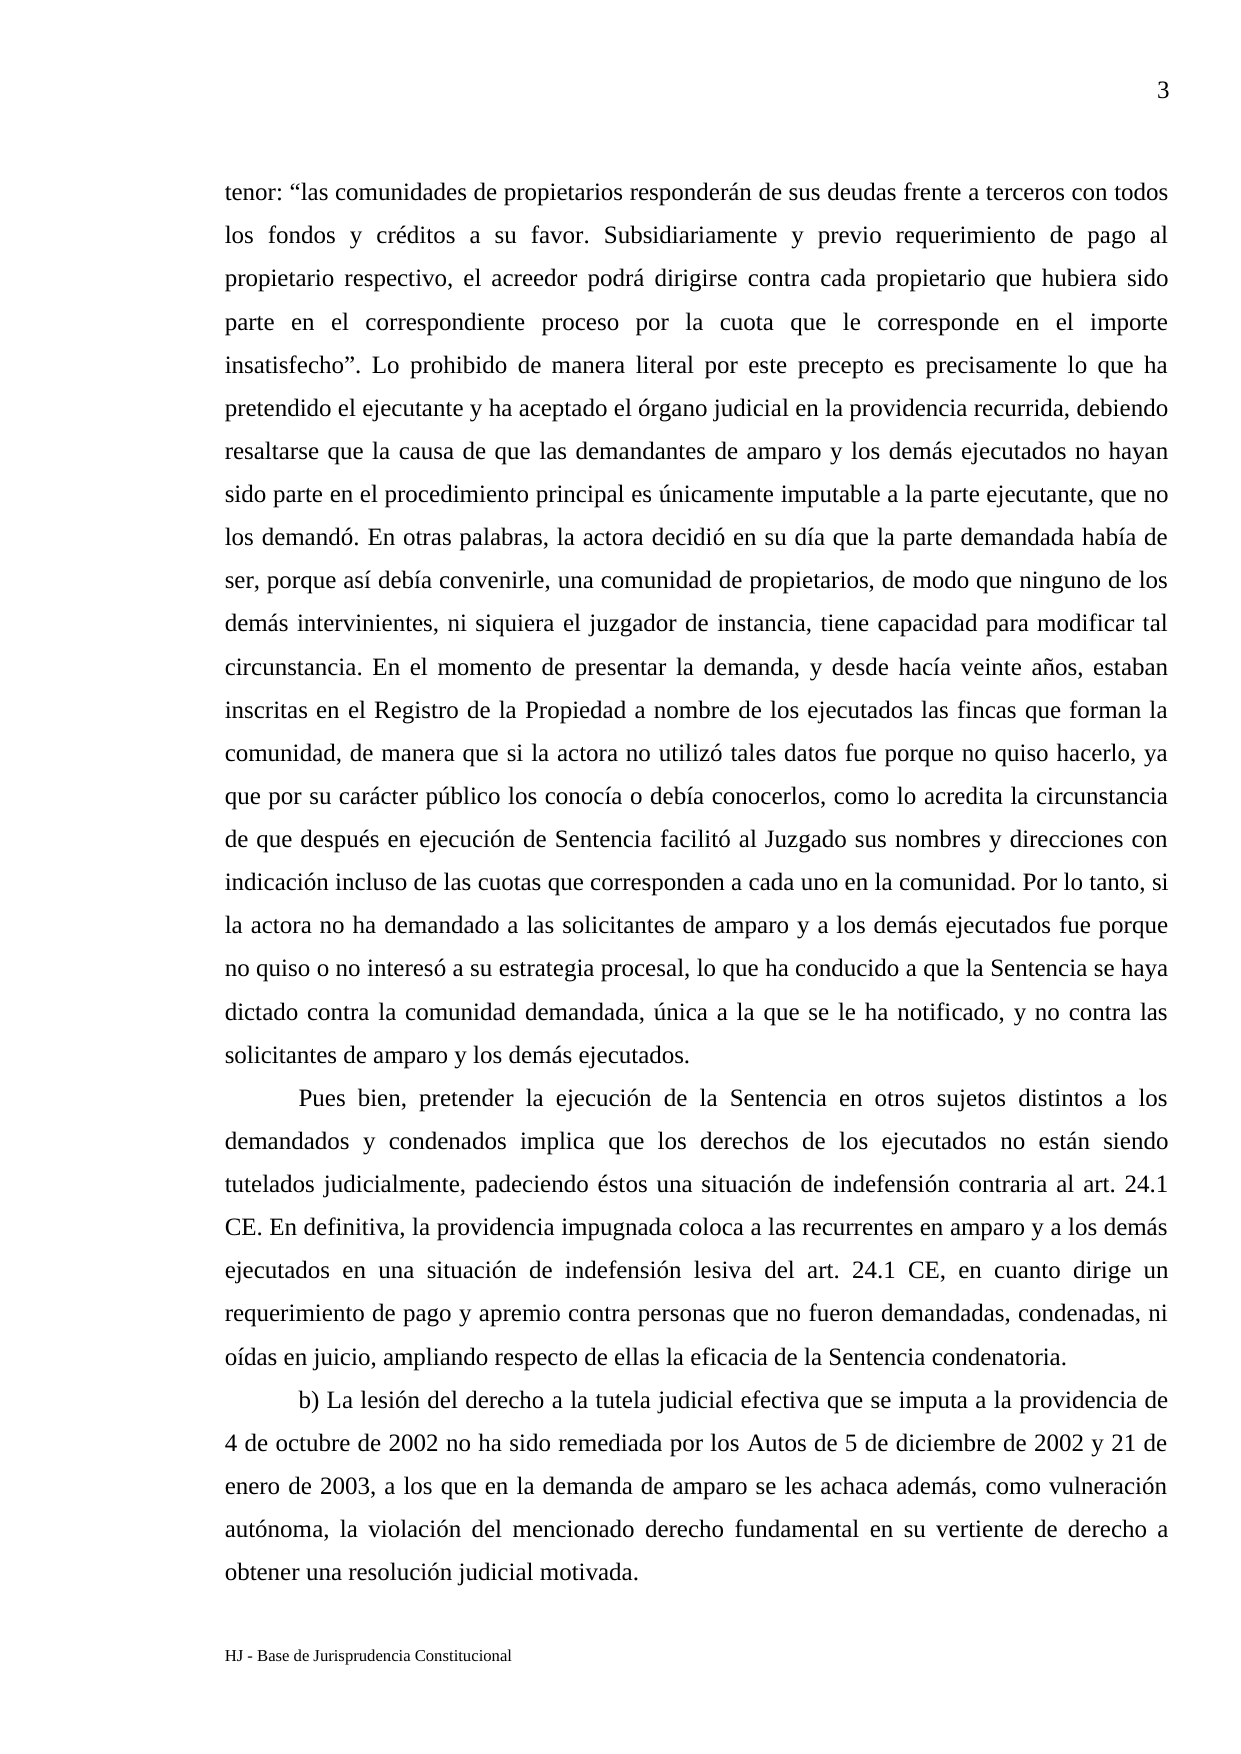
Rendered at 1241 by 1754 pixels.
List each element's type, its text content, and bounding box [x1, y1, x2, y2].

text b) La lesión del derecho a la tutela judicial efectiva que se imputa a la providencia de 4 de octubre de 2002 no ha sido remediada por los Autos de 5 de diciembre de 2002 y 21 de enero de 2003, a los que en la demanda de amparo se les achaca además, como vulneración autónoma, la violación del mencionado derecho fundamental en su vertiente de derecho a obtener una resolución judicial motivada. [224, 1385, 1169, 1586]
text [224, 177, 1169, 1068]
text Pues bien, pretender la ejecución de la Sentencia en otros sujetos distintos a los demandados y condenados implica que los derechos de los ejecutados no están siendo tutelados judicialmente, padeciendo éstos una situación de indefensión contraria al art. 24.1 CE. En definitiva, la providencia impugnada coloca a las recurrentes en amparo y a los demás ejecutados en una situación de indefensión lesiva del art. 24.1 CE, en cuanto dirige un requerimiento de pago y apremio contra personas que no fueron demandadas, condenadas, ni oídas en juicio, ampliando respecto de ellas la eficacia de la Sentencia condenatoria. [224, 1083, 1169, 1370]
